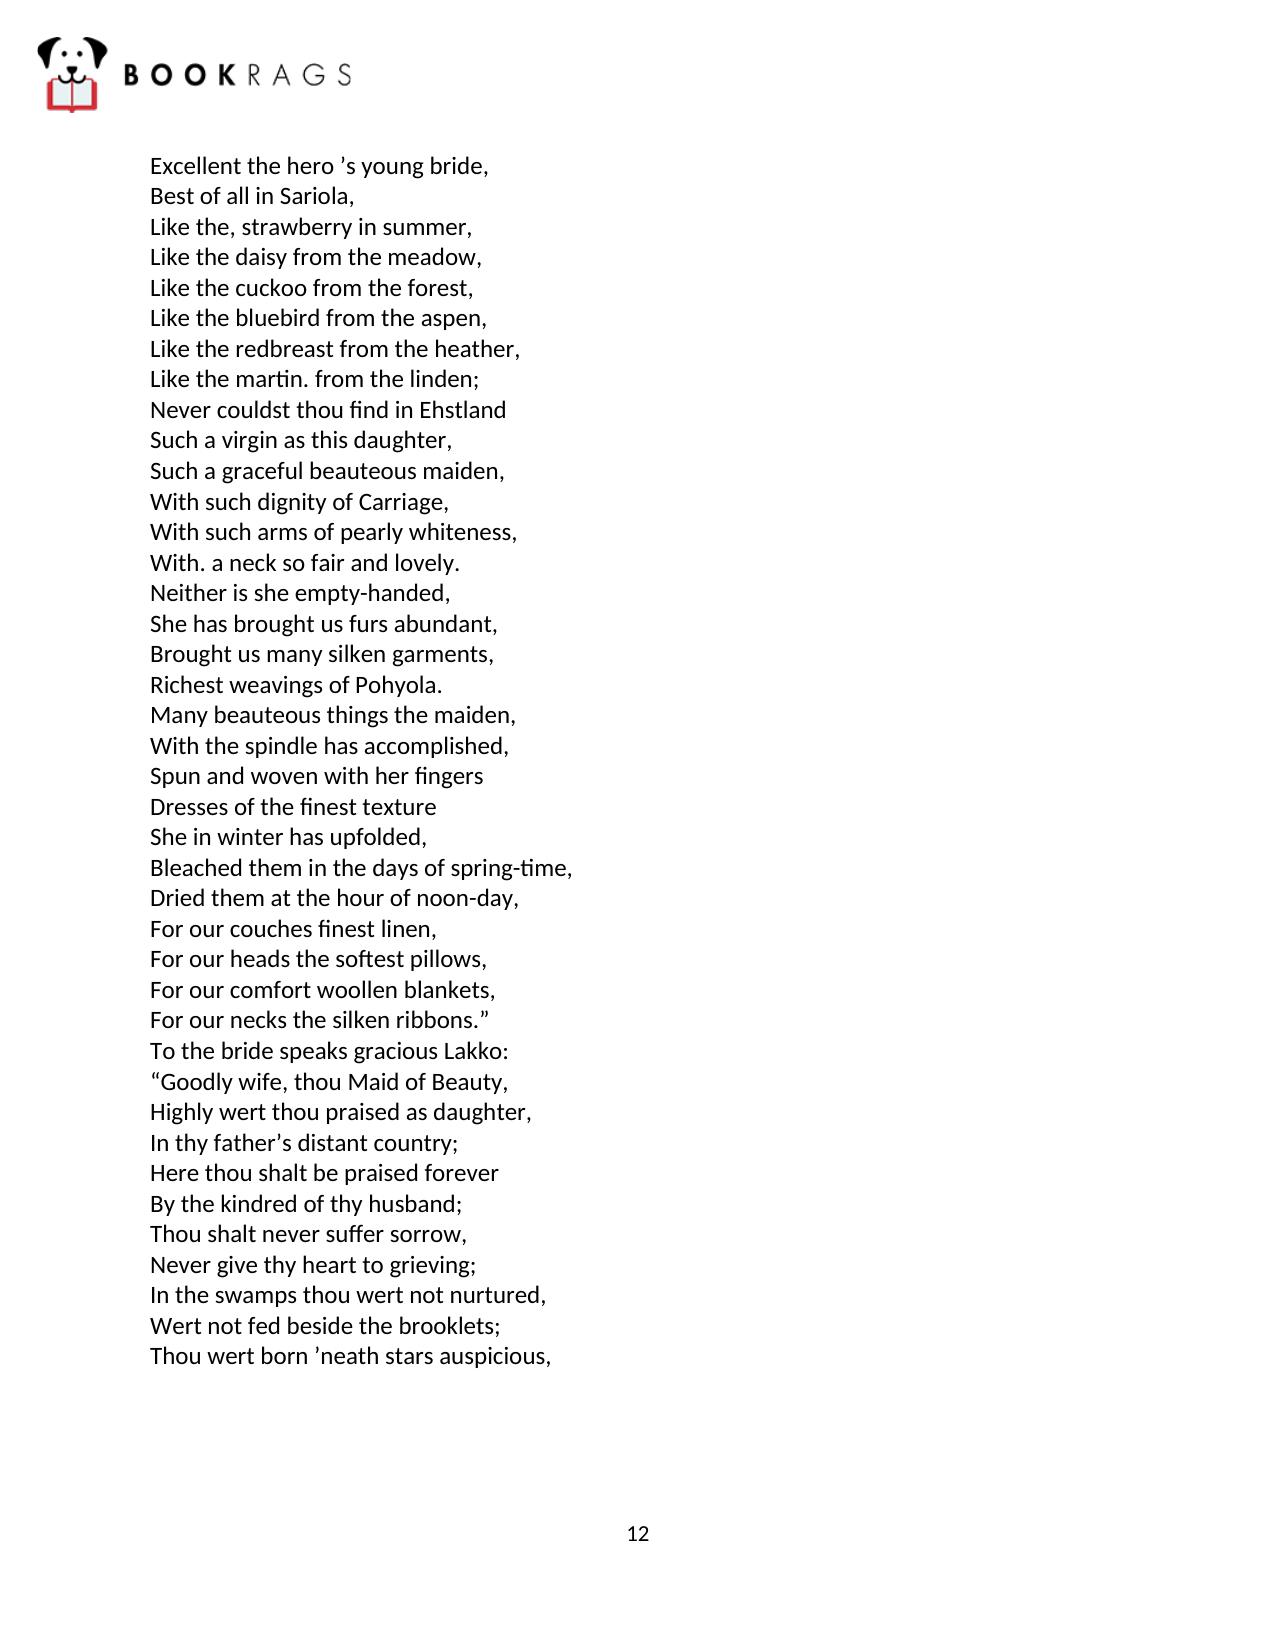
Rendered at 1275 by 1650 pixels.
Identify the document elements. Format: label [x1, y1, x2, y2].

picture [37, 37, 351, 113]
text [150, 150, 1125, 1371]
